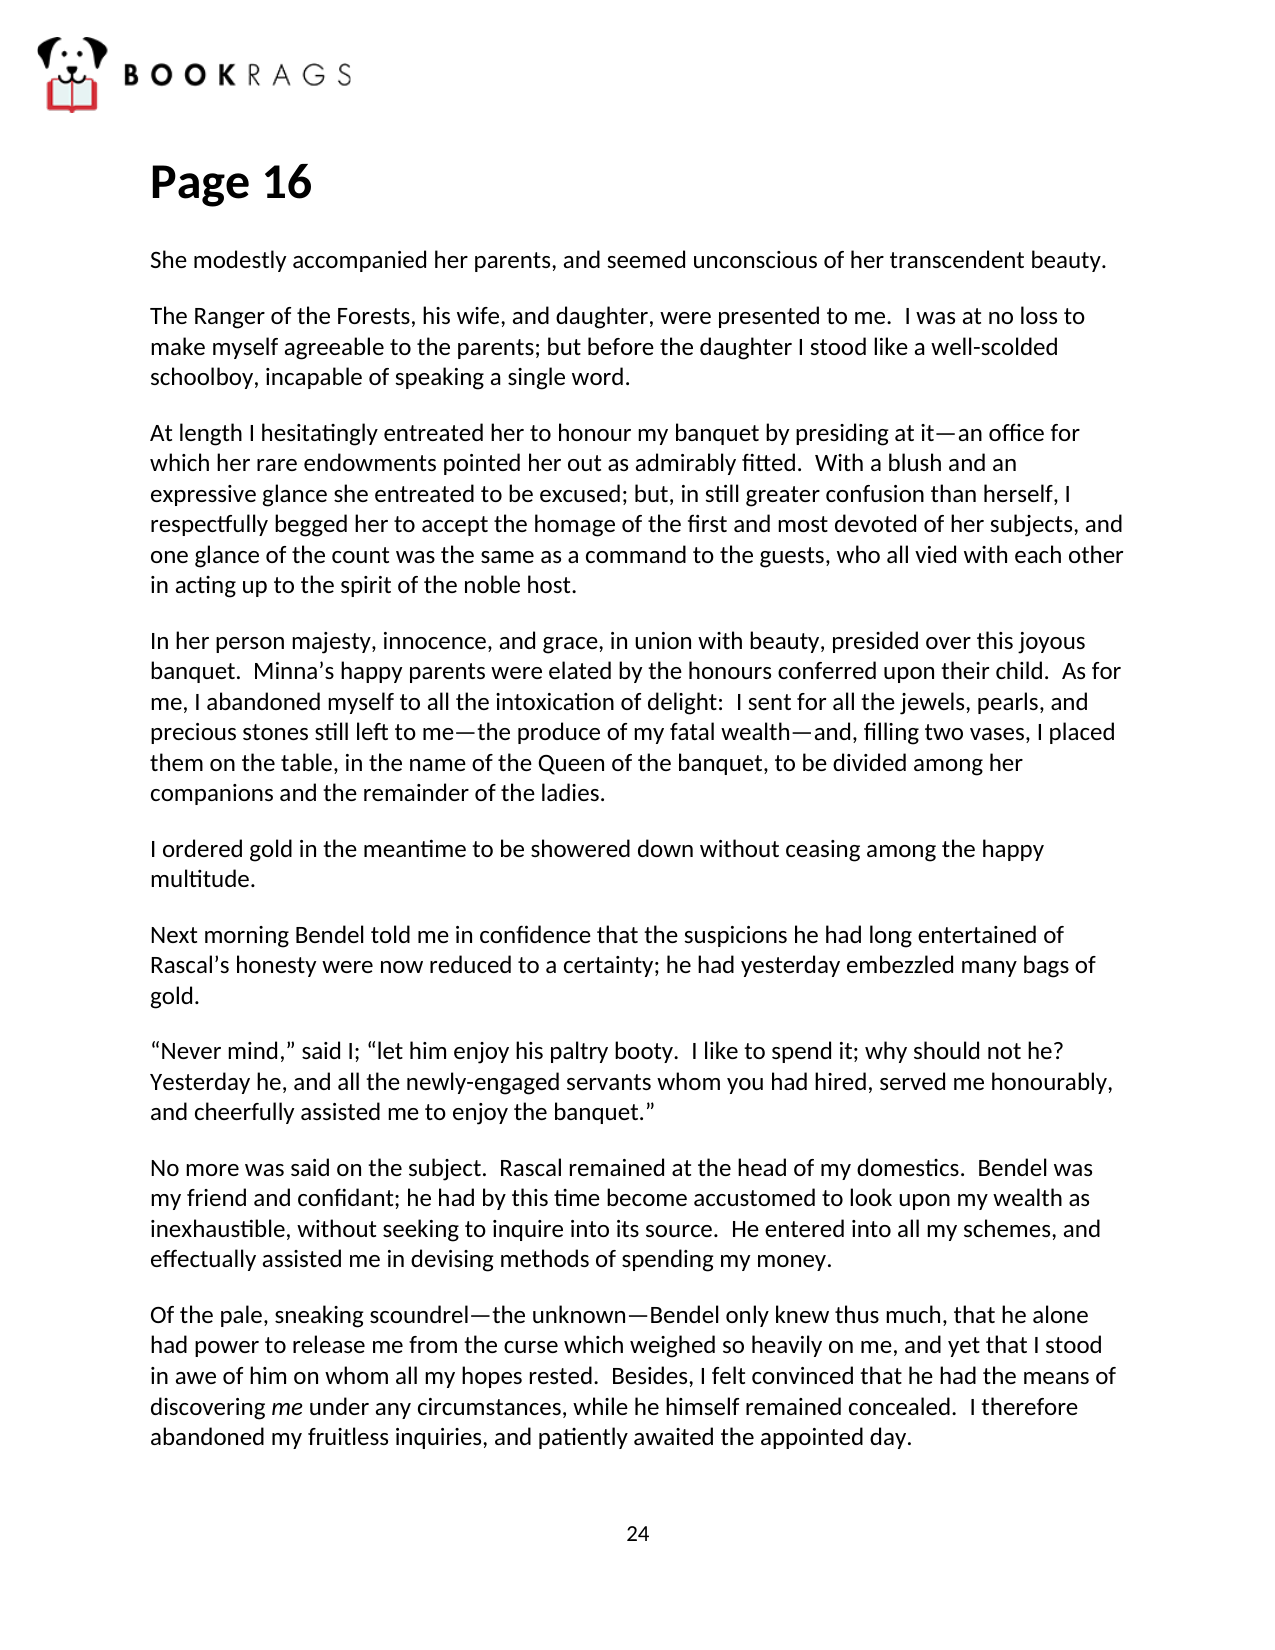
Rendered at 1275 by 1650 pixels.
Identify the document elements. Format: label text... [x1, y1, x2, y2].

text Page 16 [150, 150, 1125, 211]
text Next morning Bendel told me in confidence that the suspicions he had long entertained of Rascal’s honesty were now reduced to a certainty; he had yesterday embezzled many bags of gold. [150, 919, 1125, 1011]
text At length I hesitatingly entreated her to honour my banquet by presiding at it—­an office for which her rare endowments pointed her out as admirably fitted. With a blush and an expressive glance she entreated to be excused; but, in still greater confusion than herself, I respectfully begged her to accept the homage of the first and most devoted of her subjects, and one glance of the count was the same as a command to the guests, who all vied with each other in acting up to the spirit of the noble host. [150, 417, 1125, 600]
text Of the pale, sneaking scoundrel—­the unknown—­Bendel only knew thus much, that he alone had power to release me from the curse which weighed so heavily on me, and yet that I stood in awe of him on whom all my hopes rested. Besides, I felt convinced that he had the means of discovering me under any circumstances, while he himself remained concealed. I therefore abandoned my fruitless inquiries, and patiently awaited the appointed day. [150, 1299, 1125, 1452]
text “Never mind,” said I; “let him enjoy his paltry booty. I like to spend it; why should not he? Yesterday he, and all the newly-engaged servants whom you had hired, served me honourably, and cheerfully assisted me to enjoy the banquet.” [150, 1036, 1125, 1127]
text She modestly accompanied her parents, and seemed unconscious of her transcendent beauty. [150, 244, 1125, 275]
text I ordered gold in the meantime to be showered down without ceasing among the happy multitude. [150, 833, 1125, 894]
text In her person majesty, innocence, and grace, in union with beauty, presided over this joyous banquet. Minna’s happy parents were elated by the honours conferred upon their child. As for me, I abandoned myself to all the intoxication of delight: I sent for all the jewels, pearls, and precious stones still left to me—­the produce of my fatal wealth—­and, filling two vases, I placed them on the table, in the name of the Queen of the banquet, to be divided among her companions and the remainder of the ladies. [150, 625, 1125, 808]
text No more was said on the subject. Rascal remained at the head of my domestics. Bendel was my friend and confidant; he had by this time become accustomed to look upon my wealth as inexhaustible, without seeking to inquire into its source. He entered into all my schemes, and effectually assisted me in devising methods of spending my money. [150, 1152, 1125, 1274]
text The Ranger of the Forests, his wife, and daughter, were presented to me. I was at no loss to make myself agreeable to the parents; but before the daughter I stood like a well-scolded schoolboy, incapable of speaking a single word. [150, 300, 1125, 392]
picture [37, 37, 351, 113]
